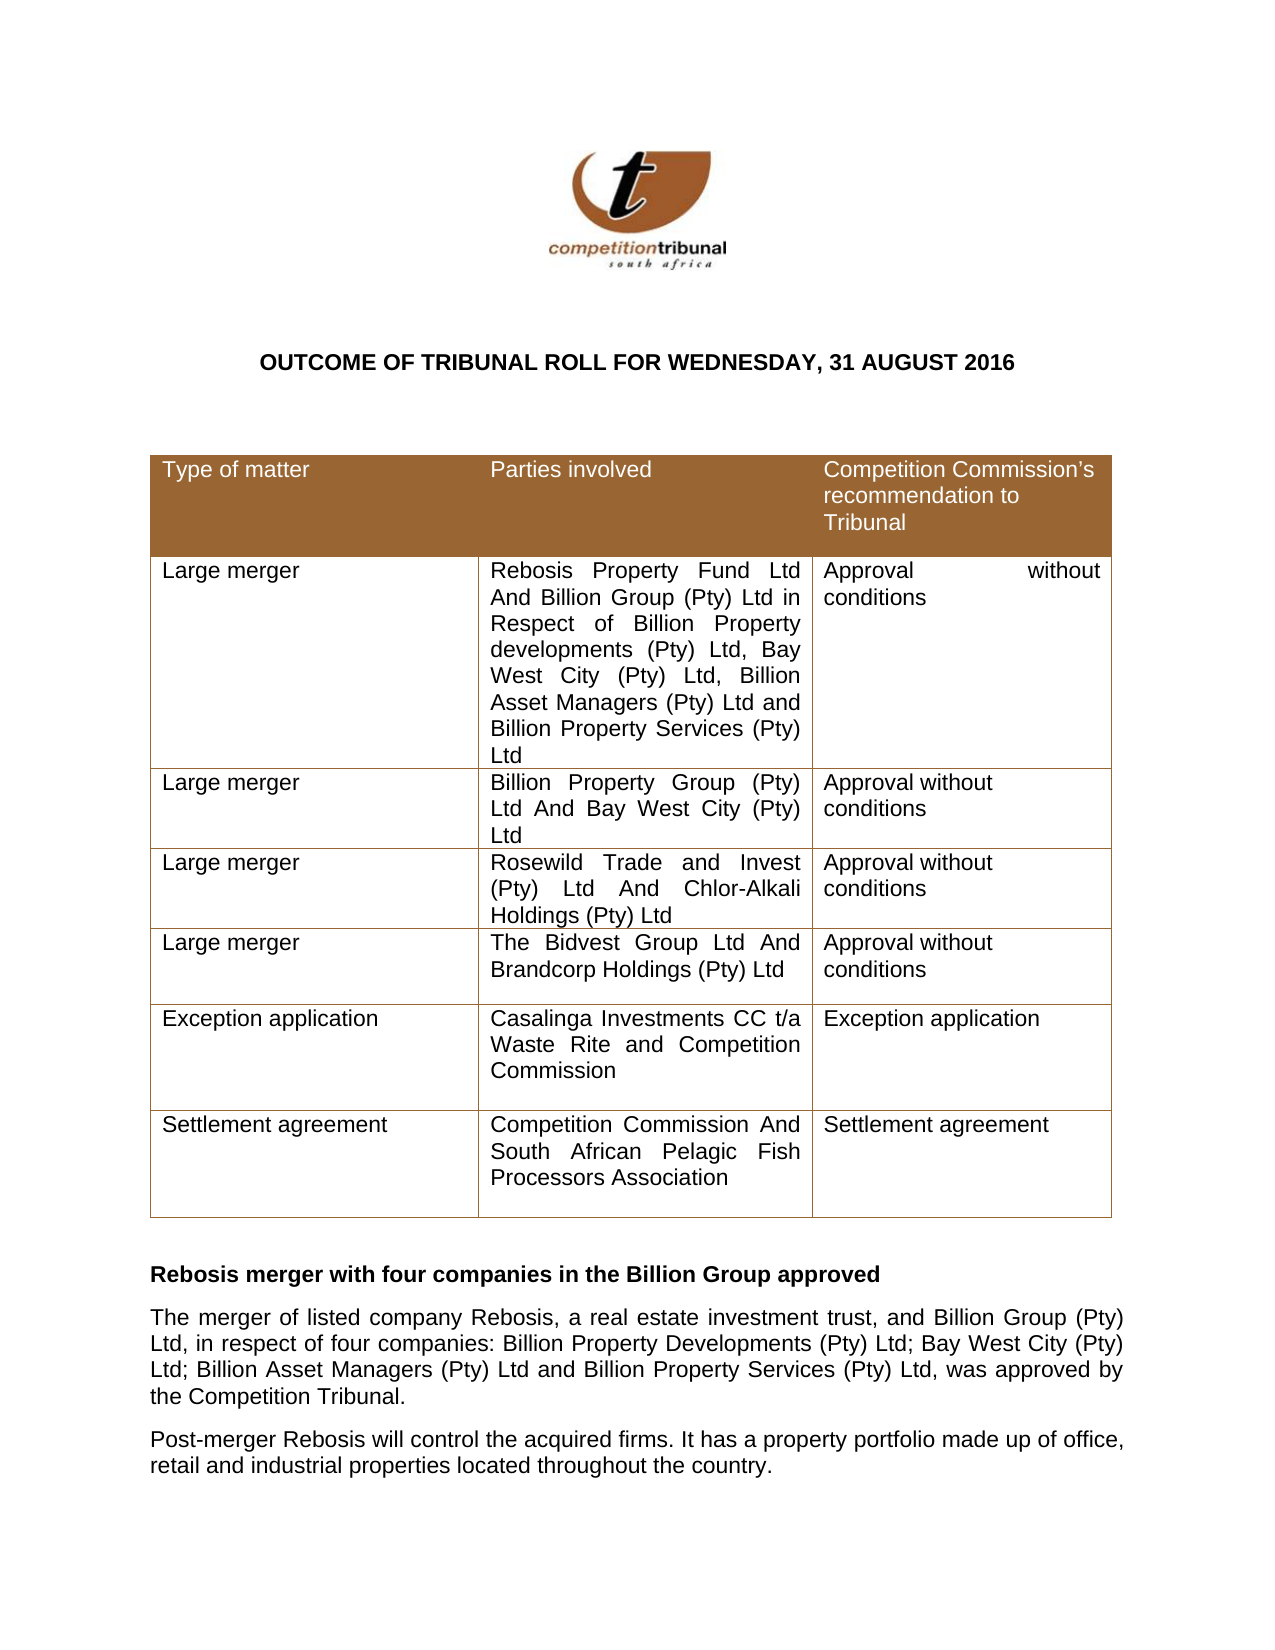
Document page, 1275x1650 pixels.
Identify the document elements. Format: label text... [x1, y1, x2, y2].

table_cell Competition Commission And South African Pelagic Fish Processors Association [479, 1111, 812, 1217]
table_cell The Bidvest Group Ltd And Brandcorp Holdings (Pty) Ltd [479, 929, 812, 1004]
table_cell Large merger [151, 849, 478, 928]
table_cell Rebosis Property Fund Ltd And Billion Group (Pty) Ltd in Respect of Billion Property developments (Pty) Ltd, Bay West City (Pty) Ltd, Billion Asset Managers (Pty) Ltd and Billion Property Services (Pty) Ltd [479, 557, 812, 768]
table_header Type of matter [151, 456, 478, 556]
table_cell Large merger [151, 929, 478, 1004]
table_cell Billion Property Group (Pty) Ltd And Bay West City (Pty) Ltd [479, 769, 812, 848]
table_cell Settlement agreement [813, 1111, 1111, 1217]
table_cell Rosewild Trade and Invest (Pty) Ltd And Chlor-Alkali Holdings (Pty) Ltd [479, 849, 812, 928]
table_header Parties involved [479, 456, 812, 556]
table_cell Approval without conditions [813, 769, 1111, 848]
text The merger of listed company Rebosis, a real estate investment trust, and Billion Group (Pty) Ltd, in respect of four companies: Billion Property Developments (Pty) Ltd; Bay West City (Pty) Ltd; Billion Asset Managers (Pty) Ltd and Billion Property Services (Pty) Ltd, was approved by the Competition Tribunal. [150, 1304, 1125, 1409]
table_cell Large merger [151, 557, 478, 768]
table_cell Casalinga Investments CC t/a Waste Rite and Competition Commission [479, 1005, 812, 1110]
table_cell Approval without conditions [813, 557, 1111, 768]
table_cell Settlement agreement [151, 1111, 478, 1217]
text Rebosis merger with four companies in the Billion Group approved [150, 1261, 1125, 1287]
table_cell Exception application [151, 1005, 478, 1110]
text Post-merger Rebosis will control the acquired firms. It has a property portfolio made up of office, retail and industrial properties located throughout the country. [150, 1426, 1125, 1478]
table_cell Exception application [813, 1005, 1111, 1110]
picture [548, 150, 727, 271]
table_header Competition Commission’s recommendation to Tribunal [813, 456, 1111, 556]
table_cell Approval without conditions [813, 849, 1111, 928]
text OUTCOME OF TRIBUNAL ROLL FOR WEDNESDAY, 31 AUGUST 2016 [150, 349, 1125, 376]
table_cell Large merger [151, 769, 478, 848]
table_cell Approval without conditions [813, 929, 1111, 1004]
